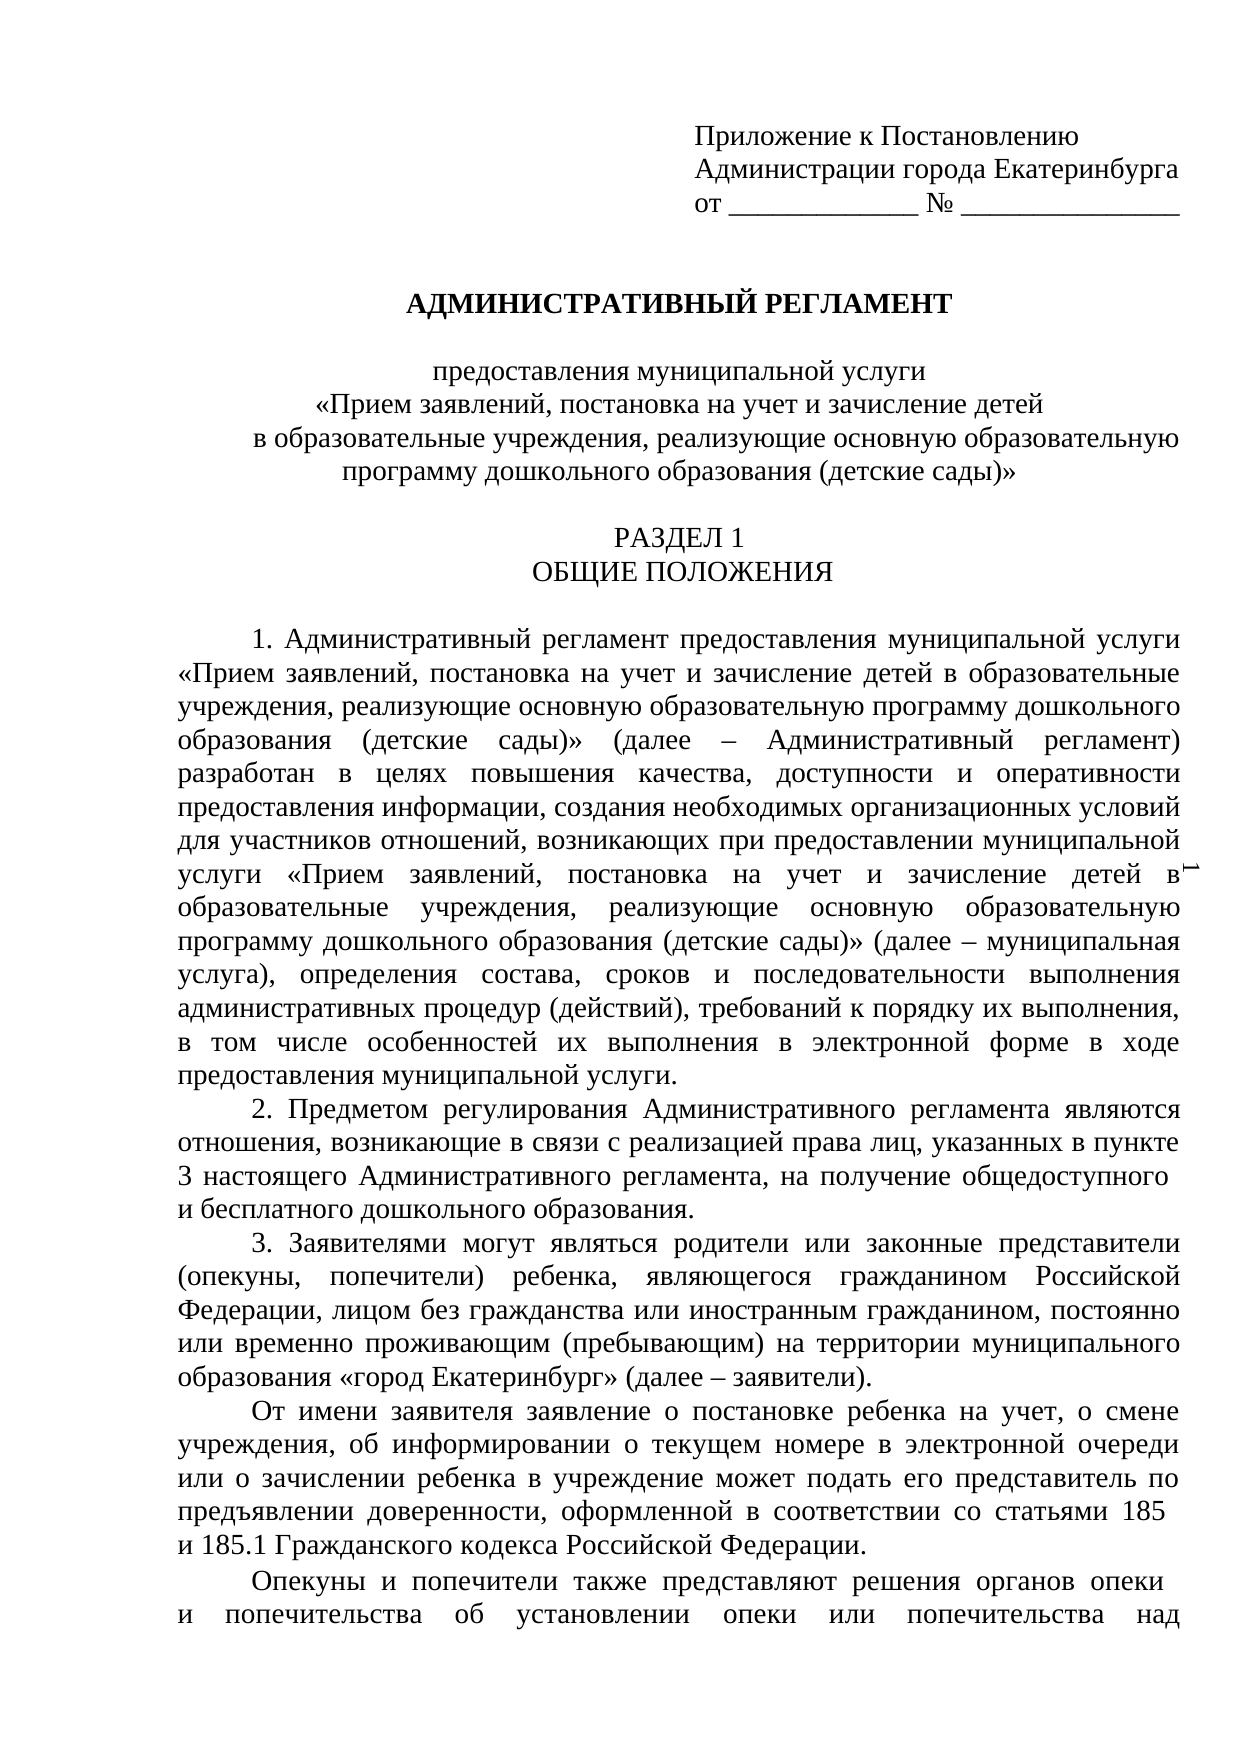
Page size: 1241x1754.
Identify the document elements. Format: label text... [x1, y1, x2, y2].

text ОБЩИЕ ПОЛОЖЕНИЯ [177, 554, 1181, 588]
text Администрации города Екатеринбурга [177, 152, 1181, 185]
text 1. Административный регламент предоставления муниципальной услуги «Прием заявлений, постановка на учет и зачисление детей в образовательные учреждения, реализующие основную образовательную программу дошкольного образования (детские сады)» (далее – Административный регламент) разработан в целях повышения качества, доступности и оперативности предоставления информации, создания необходимых организационных условий для участников отношений, возникающих при предоставлении муниципальной услуги «Прием заявлений, постановка на учет и зачисление детей в образовательные учреждения, реализующие основную образовательную программу дошкольного образования (детские сады)» (далее – муниципальная услуга), определения состава, сроков и последовательности выполнения административных процедур (действий), требований к порядку их выполнения, в том числе особенностей их выполнения в электронной форме в ходе предоставления муниципальной услуги. [177, 621, 1181, 1091]
text от _____________ № _______________ [177, 185, 1181, 219]
text АДМИНИСТРАТИВНЫЙ РЕГЛАМЕНТ [177, 286, 1181, 319]
text в образовательные учреждения, реализующие основную образовательную программу дошкольного образования (детские сады)» [177, 420, 1181, 487]
text 3. Заявителями могут являться родители или законные представители (опекуны, попечители) ребенка, являющегося гражданином Российской Федерации, лицом без гражданства или иностранным гражданином, постоянно или временно проживающим (пребывающим) на территории муниципального образования «город Екатеринбург» (далее – заявители). [177, 1225, 1181, 1393]
text Приложение к Постановлению [177, 118, 1181, 152]
text От имени заявителя заявление о постановке ребенка на учет, о смене учреждения, об информировании о текущем номере в электронной очереди или о зачислении ребенка в учреждение может подать его представитель по предъявлении доверенности, оформленной в соответствии со статьями 185 и 185.1 Гражданского кодекса Российской Федерации. [177, 1393, 1181, 1560]
text предоставления муниципальной услуги [177, 353, 1181, 386]
text РАЗДЕЛ 1 [177, 521, 1181, 554]
text 2. Предметом регулирования Административного регламента являются отношения, возникающие в связи с реализацией права лиц, указанных в пункте 3 настоящего Административного регламента, на получение общедоступного и бесплатного дошкольного образования. [177, 1091, 1181, 1225]
text «Прием заявлений, постановка на учет и зачисление детей [177, 386, 1181, 420]
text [177, 1563, 1181, 1630]
